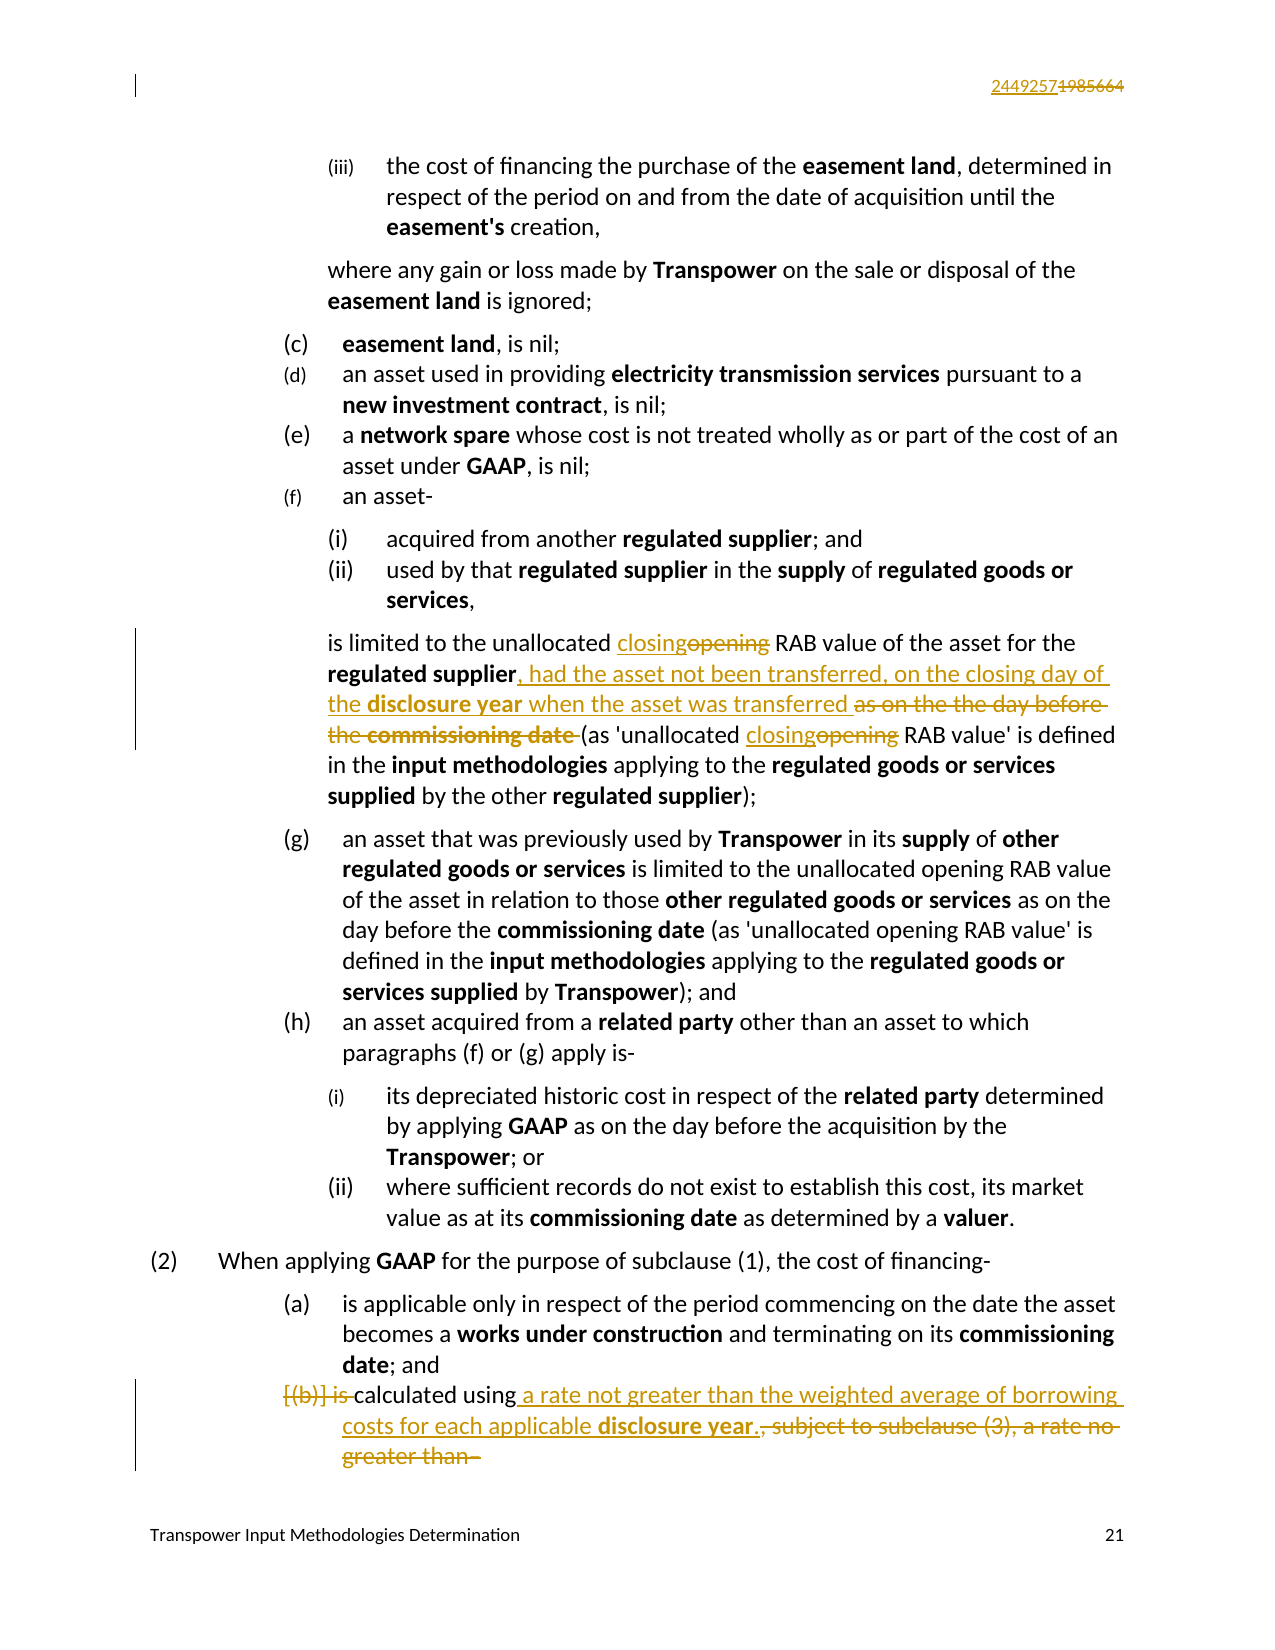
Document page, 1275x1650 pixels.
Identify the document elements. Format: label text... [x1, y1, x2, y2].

subtitle its depreciated historic cost in respect of the related party determined by applying GAAP as on the day before the acquisition by the Transpower; or [327, 1080, 1125, 1171]
subtitle an asset used in providing electricity transmission services pursuant to a new investment contract, is nil; [283, 358, 1125, 419]
subtitle is applicable only in respect of the period commencing on the date the asset becomes a works under construction and terminating on its commissioning date; and [283, 1288, 1125, 1379]
subtitle a network spare whose cost is not treated wholly as or part of the cost of an asset under GAAP, is nil; [283, 419, 1125, 480]
subtitle easement land, is nil; [283, 328, 1125, 358]
subtitle acquired from another regulated supplier; and [327, 523, 1125, 554]
subtitle used by that regulated supplier in the supply of regulated goods or services, [327, 554, 1125, 615]
subtitle the cost of financing the purchase of the easement land, determined in respect of the period on and from the date of acquisition until the easement's creation, [327, 150, 1125, 242]
subtitle an asset acquired from a related party other than an asset to which paragraphs (f) or (g) apply is- [283, 1006, 1125, 1067]
subtitle an asset that was previously used by Transpower in its supply of other regulated goods or services is limited to the unallocated opening RAB value of the asset in relation to those other regulated goods or services as on the day before the commissioning date (as 'unallocated opening RAB value' is defined in the input methodologies applying to the regulated goods or services supplied by Transpower); and [283, 823, 1125, 1006]
subtitle When applying GAAP for the purpose of subclause (1), the cost of financing- [150, 1245, 1125, 1275]
subtitle calculated using [283, 1379, 1125, 1471]
subtitle an asset- [283, 480, 1125, 511]
text where any gain or loss made by Transpower on the sale or disposal of the easement land is ignored; [327, 254, 1125, 315]
subtitle where sufficient records do not exist to establish this cost, its market value as at its commissioning date as determined by a valuer. [327, 1171, 1125, 1232]
text is limited to the unallocated RAB value of the asset for the regulated supplier(as 'unallocated RAB value' is defined in the input methodologies applying to the regulated goods or services supplied by the other regulated supplier); [327, 627, 1125, 811]
